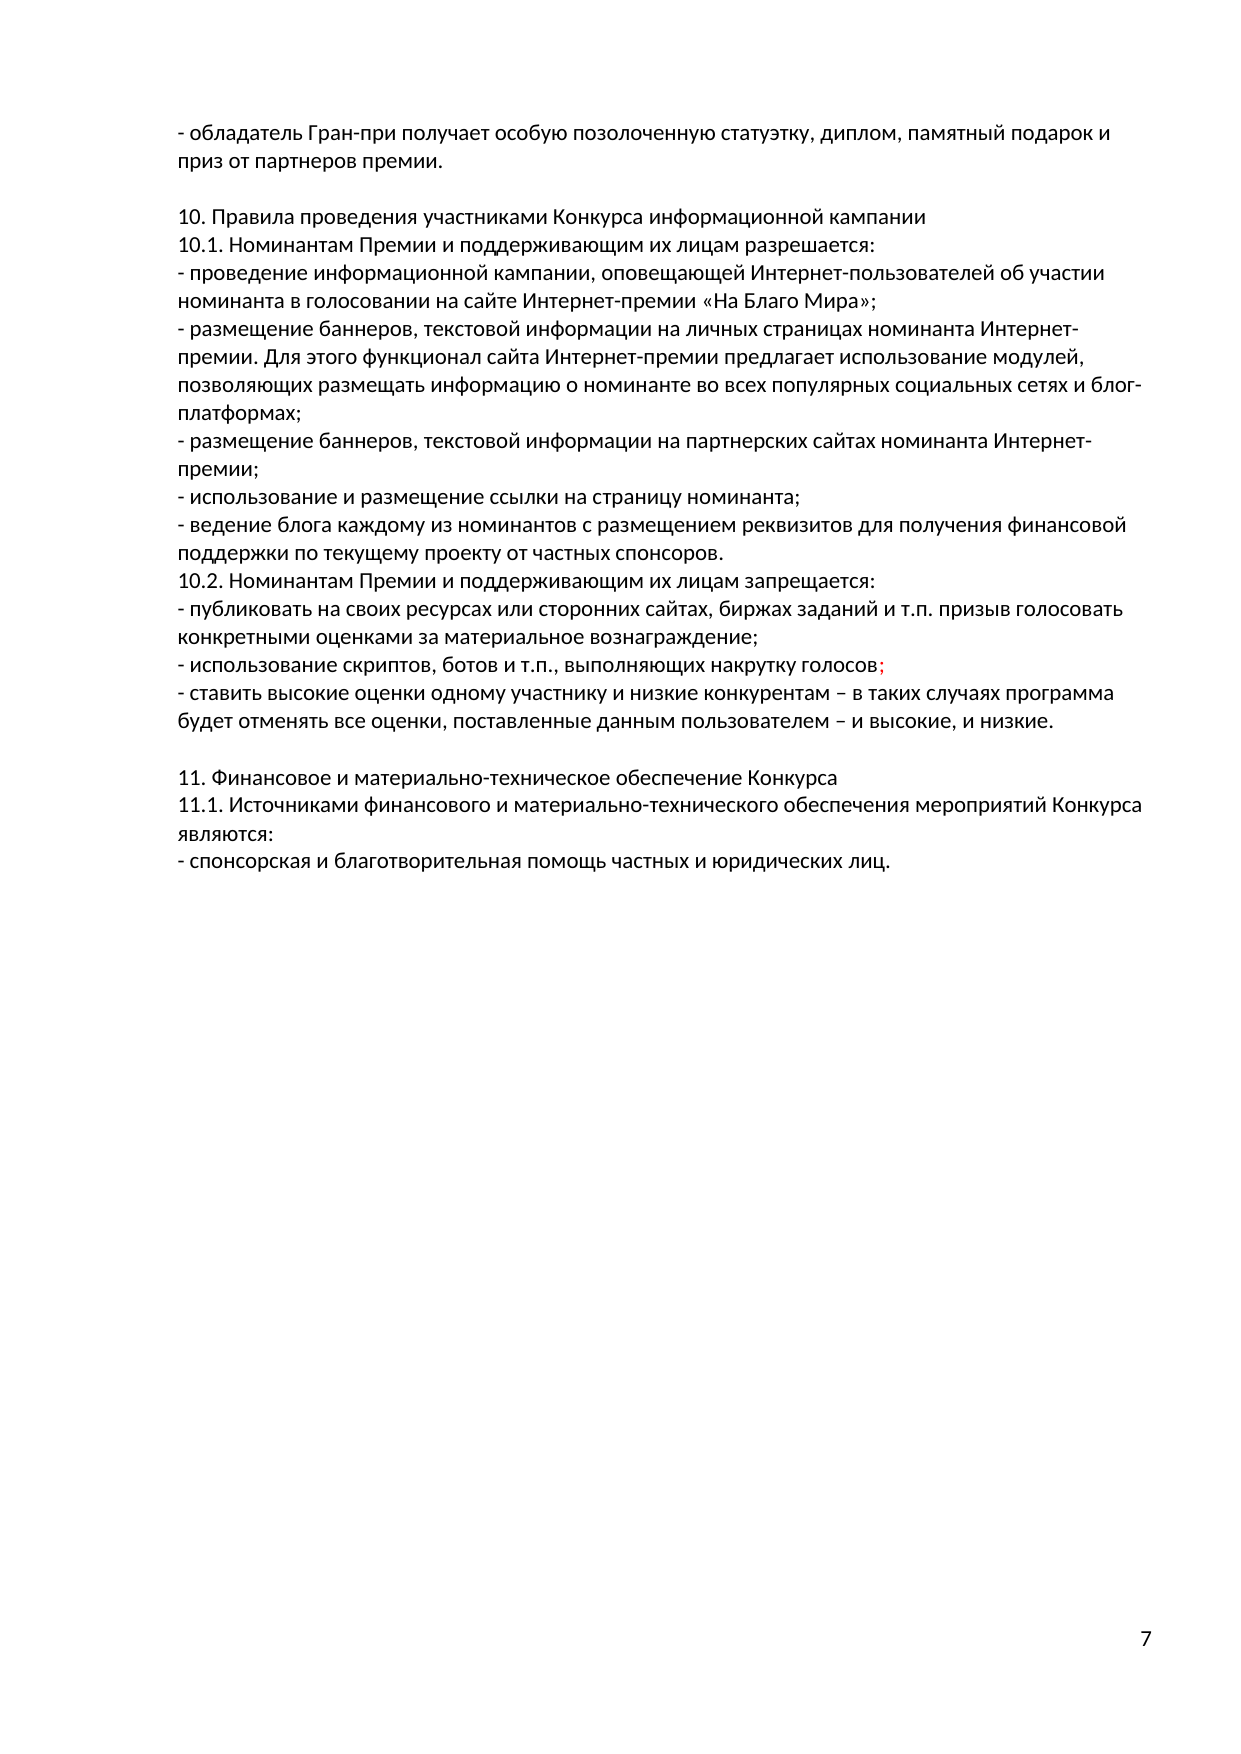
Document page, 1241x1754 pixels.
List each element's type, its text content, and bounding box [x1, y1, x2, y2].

text - обладатель Гран-при получает особую позолоченную статуэтку, диплом, памятный подарок и приз от партнеров премии. [177, 118, 1152, 174]
text 10.2. Номинантам Премии и поддерживающим их лицам запрещается: [177, 566, 1152, 594]
text - ставить высокие оценки одному участнику и низкие конкурентам – в таких случаях программа будет отменять все оценки, поставленные данным пользователем – и высокие, и низкие. [177, 678, 1152, 734]
text - использование скриптов, ботов и т.п., выполняющих накрутку голосов; [177, 651, 1152, 678]
text 10.1. Номинантам Премии и поддерживающим их лицам разрешается: [177, 230, 1152, 258]
text - размещение баннеров, текстовой информации на партнерских сайтах номинанта Интернет-премии; [177, 426, 1152, 482]
text 10. Правила проведения участниками Конкурса информационной кампании [177, 202, 1152, 230]
text - публиковать на своих ресурсах или сторонних сайтах, биржах заданий и т.п. призыв голосовать конкретными оценками за материальное вознаграждение; [177, 594, 1152, 651]
text 11. Финансовое и материально-техническое обеспечение Конкурса [177, 763, 1152, 791]
text 11.1. Источниками финансового и материально-технического обеспечения мероприятий Конкурса являются: [177, 791, 1152, 847]
text - размещение баннеров, текстовой информации на личных страницах номинанта Интернет-премии. Для этого функционал сайта Интернет-премии предлагает использование модулей, позволяющих размещать информацию о номинанте во всех популярных социальных сетях и блог-платформах; [177, 314, 1152, 426]
text - использование и размещение ссылки на страницу номинанта; [177, 482, 1152, 510]
text - спонсорская и благотворительная помощь частных и юридических лиц. [177, 847, 1152, 875]
text - ведение блога каждому из номинантов с размещением реквизитов для получения финансовой поддержки по текущему проекту от частных спонсоров. [177, 510, 1152, 566]
text - проведение информационной кампании, оповещающей Интернет-пользователей об участии номинанта в голосовании на сайте Интернет-премии «На Благо Мира»; [177, 258, 1152, 314]
